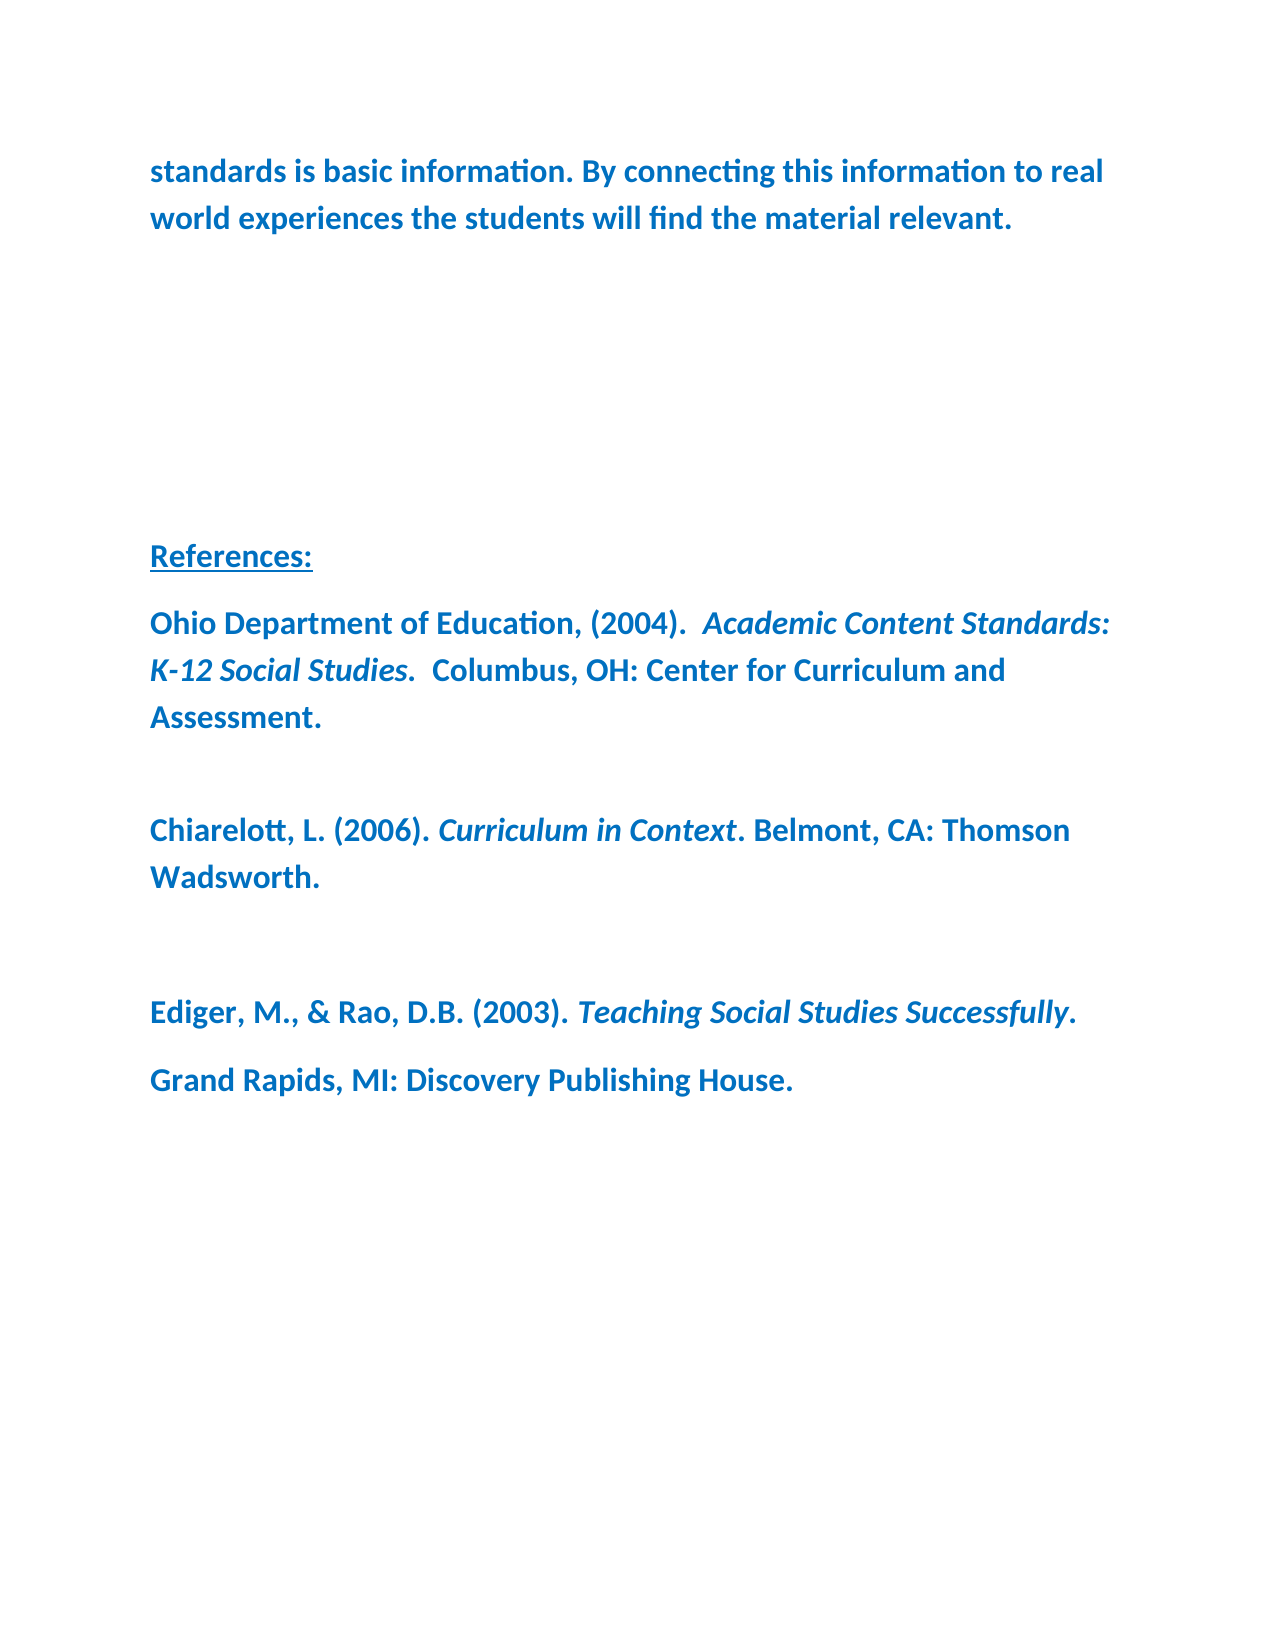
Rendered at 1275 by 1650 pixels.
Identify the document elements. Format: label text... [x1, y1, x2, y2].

text Ohio Department of Education, (2004). Academic Content Standards: K-12 Social Studies. Columbus, OH: Center for Curriculum and Assessment. [150, 602, 1125, 737]
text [150, 150, 1125, 237]
text Chiarelott, L. (2006). Curriculum in Context. Belmont, CA: Thomson Wadsworth. [150, 809, 1125, 897]
text Grand Rapids, MI: Discovery Publishing House. [150, 1059, 1125, 1099]
text Ediger, M., & Rao, D.B. (2003). Teaching Social Studies Successfully. [150, 991, 1125, 1032]
text References: [150, 535, 1125, 576]
